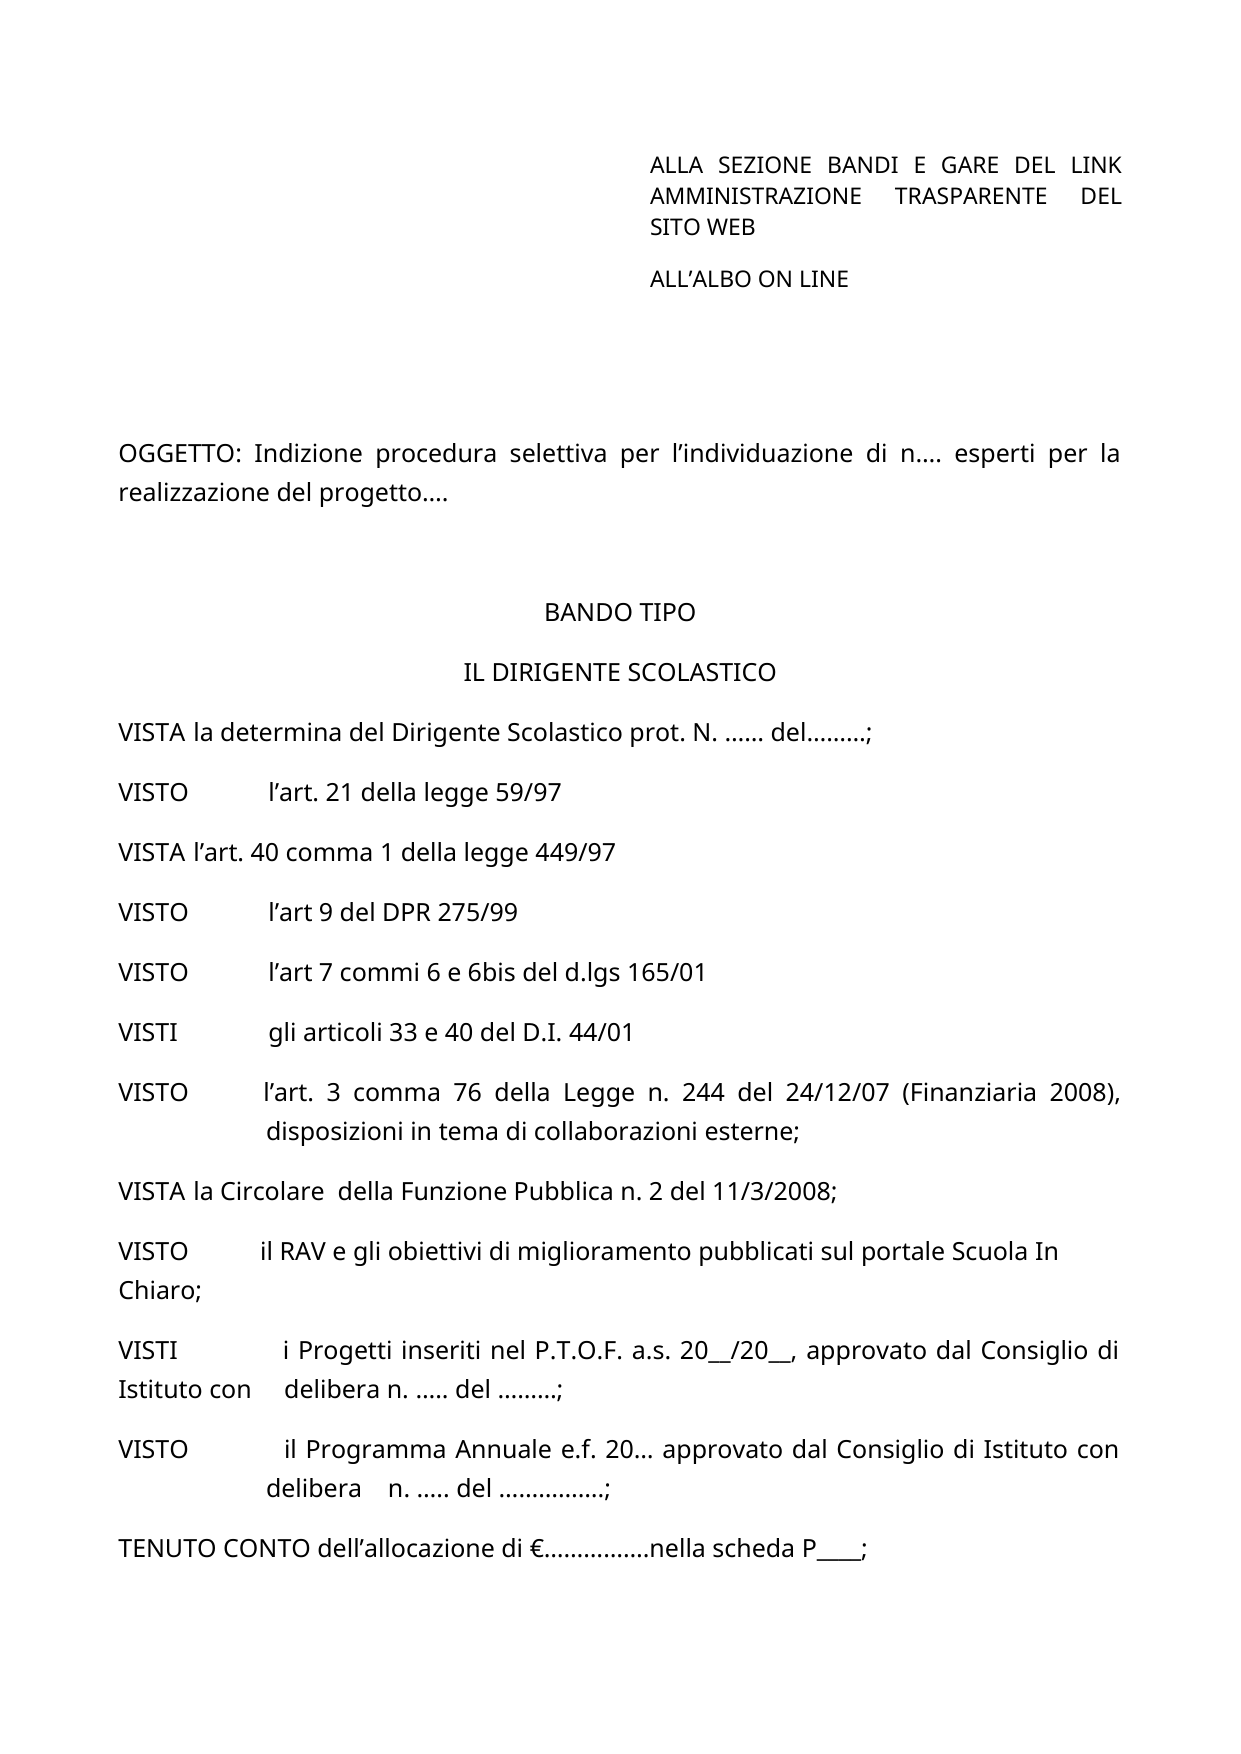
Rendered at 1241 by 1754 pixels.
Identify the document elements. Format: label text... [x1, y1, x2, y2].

text VISTO l’art 9 del DPR 275/99 [118, 894, 1122, 928]
text VISTA l’art. 40 comma 1 della legge 449/97 [118, 834, 1122, 868]
text ALL’ALBO ON LINE [650, 263, 1122, 294]
text VISTO l’art. 3 comma 76 della Legge n. 244 del 24/12/07 (Finanziaria 2008), disposizioni in tema di collaborazioni esterne; [118, 1074, 1122, 1148]
text VISTO l’art. 21 della legge 59/97 [118, 774, 1122, 808]
text VISTO il Programma Annuale e.f. 20… approvato dal Consiglio di Istituto con delibera n. ….. del …………….; [118, 1432, 1122, 1505]
text VISTA la Circolare della Funzione Pubblica n. 2 del 11/3/2008; [118, 1174, 1122, 1208]
text VISTI i Progetti inseriti nel P.T.O.F. a.s. 20__/20__, approvato dal Consiglio di Istituto con delibera n. ….. del ………; [118, 1333, 1122, 1406]
text VISTI gli articoli 33 e 40 del D.I. 44/01 [118, 1014, 1122, 1048]
text IL DIRIGENTE SCOLASTICO [118, 654, 1122, 688]
text VISTO il RAV e gli obiettivi di miglioramento pubblicati sul portale Scuola In Chiaro; [118, 1234, 1122, 1307]
text VISTA la determina del Dirigente Scolastico prot. N. …… del………; [118, 714, 1122, 748]
text ALLA SEZIONE BANDI E GARE DEL LINK AMMINISTRAZIONE TRASPARENTE DEL SITO WEB [650, 149, 1122, 242]
text TENUTO CONTO dell’allocazione di €…………….nella scheda P____; [118, 1531, 1122, 1565]
text VISTO l’art 7 commi 6 e 6bis del d.lgs 165/01 [118, 954, 1122, 988]
text OGGETTO: Indizione procedura selettiva per l’individuazione di n…. esperti per la realizzazione del progetto…. [118, 435, 1122, 508]
text BANDO TIPO [118, 594, 1122, 628]
